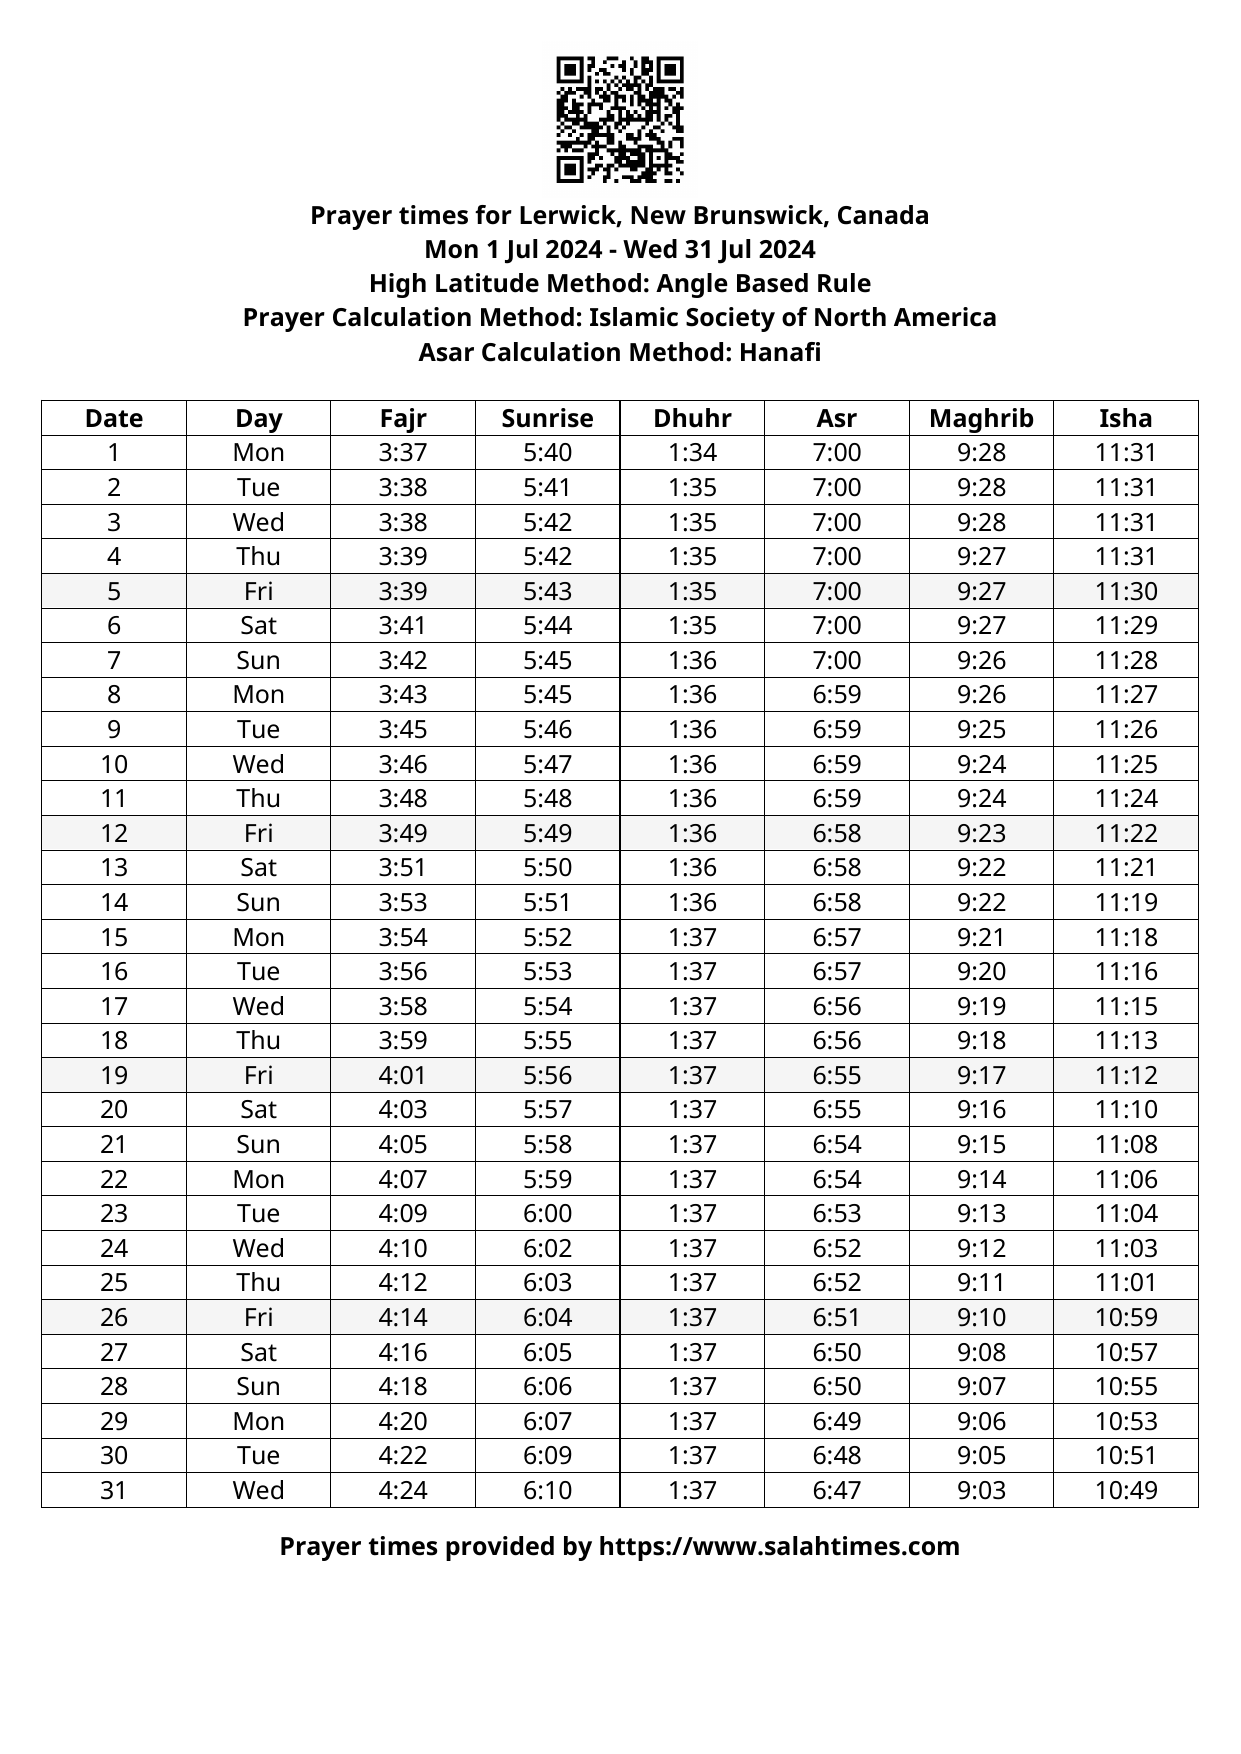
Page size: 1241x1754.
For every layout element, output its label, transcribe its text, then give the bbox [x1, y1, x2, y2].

text Prayer Calculation Method: Islamic Society of North America [42, 300, 1198, 334]
table_cell 1:37 [621, 1058, 764, 1092]
table_cell Mon [187, 1162, 330, 1195]
table_cell 1:37 [621, 1024, 764, 1057]
table_cell 10:49 [1054, 1473, 1198, 1507]
table_cell 4:07 [331, 1162, 475, 1195]
table_cell 5:47 [476, 747, 619, 780]
table_cell 13 [42, 851, 186, 884]
table_cell 11:01 [1054, 1266, 1198, 1299]
table_cell 9:28 [910, 470, 1053, 504]
table_cell 4:09 [331, 1196, 475, 1230]
table_cell 5:42 [476, 539, 619, 573]
table_cell 9:17 [910, 1058, 1053, 1092]
table_cell 11:26 [1054, 712, 1198, 746]
table_cell 1:36 [621, 643, 764, 677]
table_cell 5:59 [476, 1162, 619, 1195]
table_cell 6:58 [765, 885, 909, 919]
text Mon 1 Jul 2024 - Wed 31 Jul 2024 [42, 232, 1198, 266]
table_cell 1:37 [621, 1196, 764, 1230]
table_cell 1:35 [621, 609, 764, 642]
table_cell 11:28 [1054, 643, 1198, 677]
table_cell Fri [187, 1300, 330, 1334]
table_cell 15 [42, 920, 186, 953]
table_cell 5:53 [476, 954, 619, 988]
table_header Date [42, 401, 186, 434]
table_cell 6:55 [765, 1093, 909, 1126]
table_cell 9:24 [910, 747, 1053, 780]
table_cell Thu [187, 539, 330, 573]
table_cell 5:55 [476, 1024, 619, 1057]
table_cell Tue [187, 1196, 330, 1230]
table_cell 3:37 [331, 436, 475, 469]
table_cell 3:53 [331, 885, 475, 919]
table_cell 11:31 [1054, 505, 1198, 538]
table_cell 5:51 [476, 885, 619, 919]
table_header Asr [765, 401, 909, 434]
table_cell 11:03 [1054, 1231, 1198, 1264]
table_cell 5:58 [476, 1127, 619, 1161]
table_cell 11 [42, 781, 186, 815]
table_cell 4:12 [331, 1266, 475, 1299]
table_cell 6:00 [476, 1196, 619, 1230]
table_cell 9:22 [910, 851, 1053, 884]
table_cell 17 [42, 989, 186, 1022]
table_header Fajr [331, 401, 475, 434]
table_cell 3:54 [331, 920, 475, 953]
table_cell 6:47 [765, 1473, 909, 1507]
text Prayer times for Lerwick, New Brunswick, Canada [42, 198, 1198, 232]
table_cell 31 [42, 1473, 186, 1507]
table_cell 6:52 [765, 1266, 909, 1299]
table_cell 9:10 [910, 1300, 1053, 1334]
table_cell 1:34 [621, 436, 764, 469]
table_cell 1:35 [621, 470, 764, 504]
table_cell 14 [42, 885, 186, 919]
table_cell 10:59 [1054, 1300, 1198, 1334]
table_cell 1:36 [621, 816, 764, 849]
table_cell 4:05 [331, 1127, 475, 1161]
table_cell 1:37 [621, 920, 764, 953]
table_cell 9:26 [910, 678, 1053, 711]
table_cell Tue [187, 1439, 330, 1472]
table_cell 11:15 [1054, 989, 1198, 1022]
table_cell Thu [187, 781, 330, 815]
table_cell 11:06 [1054, 1162, 1198, 1195]
table_cell 9:07 [910, 1369, 1053, 1403]
table_cell 6:52 [765, 1231, 909, 1264]
table_cell 5:49 [476, 816, 619, 849]
table_cell 7:00 [765, 609, 909, 642]
table_cell 9:22 [910, 885, 1053, 919]
table_cell 1:37 [621, 1300, 764, 1334]
table_cell 6:54 [765, 1162, 909, 1195]
table_cell 9:06 [910, 1404, 1053, 1437]
table_cell 22 [42, 1162, 186, 1195]
table_cell 21 [42, 1127, 186, 1161]
table_cell 7:00 [765, 505, 909, 538]
table_cell 9:21 [910, 920, 1053, 953]
table_cell 26 [42, 1300, 186, 1334]
table_cell 9:19 [910, 989, 1053, 1022]
table_cell 6 [42, 609, 186, 642]
table_cell 1:36 [621, 678, 764, 711]
table_cell 1:36 [621, 781, 764, 815]
table_cell Mon [187, 1404, 330, 1437]
table_cell 11:13 [1054, 1024, 1198, 1057]
table_cell 7:00 [765, 574, 909, 607]
table_cell 5:57 [476, 1093, 619, 1126]
table_cell 9:28 [910, 505, 1053, 538]
table_cell 9:03 [910, 1473, 1053, 1507]
table_cell 6:56 [765, 1024, 909, 1057]
table_cell 3 [42, 505, 186, 538]
table_cell 10:55 [1054, 1369, 1198, 1403]
table_cell Thu [187, 1024, 330, 1057]
table_cell Sat [187, 1093, 330, 1126]
text Asar Calculation Method: Hanafi [42, 334, 1198, 368]
table_cell 5:46 [476, 712, 619, 746]
table_cell 6:59 [765, 781, 909, 815]
table_cell 4:14 [331, 1300, 475, 1334]
table_cell 3:42 [331, 643, 475, 677]
table_header Sunrise [476, 401, 619, 434]
table_cell 4:01 [331, 1058, 475, 1092]
table_cell 1:35 [621, 505, 764, 538]
table_cell 29 [42, 1404, 186, 1437]
table_cell 5:44 [476, 609, 619, 642]
table_cell Sat [187, 851, 330, 884]
table_cell Mon [187, 920, 330, 953]
table_cell 4:20 [331, 1404, 475, 1437]
table_cell 11:10 [1054, 1093, 1198, 1126]
table_cell 5:42 [476, 505, 619, 538]
table_cell 1:37 [621, 1439, 764, 1472]
table_cell 1:37 [621, 1404, 764, 1437]
table_cell 3:43 [331, 678, 475, 711]
table_cell 9:15 [910, 1127, 1053, 1161]
table_cell 3:45 [331, 712, 475, 746]
table_cell 6:09 [476, 1439, 619, 1472]
table_cell 9:13 [910, 1196, 1053, 1230]
table_cell 24 [42, 1231, 186, 1264]
table_cell 1:37 [621, 1266, 764, 1299]
table_cell Wed [187, 1473, 330, 1507]
table_cell 23 [42, 1196, 186, 1230]
table_cell 9:27 [910, 574, 1053, 607]
table_cell 11:31 [1054, 539, 1198, 573]
table_cell 6:06 [476, 1369, 619, 1403]
table_cell Fri [187, 574, 330, 607]
table_cell 4:16 [331, 1335, 475, 1368]
table_cell 6:57 [765, 954, 909, 988]
table_cell 9:28 [910, 436, 1053, 469]
table_cell Sat [187, 1335, 330, 1368]
table_cell Tue [187, 712, 330, 746]
table_cell Sun [187, 1369, 330, 1403]
table_cell 1:37 [621, 1162, 764, 1195]
table_cell Thu [187, 1266, 330, 1299]
table_cell 5:56 [476, 1058, 619, 1092]
table_cell 25 [42, 1266, 186, 1299]
table_cell 11:08 [1054, 1127, 1198, 1161]
table_cell 1:36 [621, 747, 764, 780]
table_cell 6:59 [765, 678, 909, 711]
table_cell 9:27 [910, 539, 1053, 573]
table_cell 5:43 [476, 574, 619, 607]
table_cell 6:03 [476, 1266, 619, 1299]
table_cell 19 [42, 1058, 186, 1092]
table_cell 4:10 [331, 1231, 475, 1264]
table_cell 5:40 [476, 436, 619, 469]
table_cell 6:57 [765, 920, 909, 953]
table_cell 5:52 [476, 920, 619, 953]
table_cell 20 [42, 1093, 186, 1126]
table_cell 1:36 [621, 712, 764, 746]
table_cell 9 [42, 712, 186, 746]
table_cell 5:54 [476, 989, 619, 1022]
table_cell 1:36 [621, 851, 764, 884]
table_cell 18 [42, 1024, 186, 1057]
table_cell 2 [42, 470, 186, 504]
table_cell 9:08 [910, 1335, 1053, 1368]
table_cell 3:39 [331, 539, 475, 573]
table_cell 3:39 [331, 574, 475, 607]
table_cell 10:57 [1054, 1335, 1198, 1368]
table_cell 1:35 [621, 574, 764, 607]
table_cell 9:23 [910, 816, 1053, 849]
table_cell 7 [42, 643, 186, 677]
table_cell 7:00 [765, 643, 909, 677]
table_header Dhuhr [621, 401, 764, 434]
table_cell 6:50 [765, 1369, 909, 1403]
table_cell 3:58 [331, 989, 475, 1022]
table_cell 6:59 [765, 712, 909, 746]
table_cell 30 [42, 1439, 186, 1472]
table_cell 10:53 [1054, 1404, 1198, 1437]
table_cell Fri [187, 1058, 330, 1092]
table_cell 6:51 [765, 1300, 909, 1334]
table_cell 11:18 [1054, 920, 1198, 953]
table_cell Mon [187, 436, 330, 469]
table_cell 9:16 [910, 1093, 1053, 1126]
table_cell 9:11 [910, 1266, 1053, 1299]
table_cell 11:31 [1054, 470, 1198, 504]
table_cell 3:38 [331, 505, 475, 538]
table_cell 6:10 [476, 1473, 619, 1507]
table_cell 1:37 [621, 1335, 764, 1368]
table_cell 6:58 [765, 816, 909, 849]
table_cell 6:59 [765, 747, 909, 780]
table_cell 9:20 [910, 954, 1053, 988]
table_cell 11:19 [1054, 885, 1198, 919]
table_cell 6:53 [765, 1196, 909, 1230]
table_cell 9:12 [910, 1231, 1053, 1264]
table_cell 4:22 [331, 1439, 475, 1472]
table_cell 1:36 [621, 885, 764, 919]
table_cell Fri [187, 816, 330, 849]
table_cell 5:45 [476, 643, 619, 677]
table_cell 6:48 [765, 1439, 909, 1472]
table_cell Sun [187, 885, 330, 919]
table_cell 11:24 [1054, 781, 1198, 815]
table_cell 3:38 [331, 470, 475, 504]
table_cell 9:05 [910, 1439, 1053, 1472]
table_cell 10 [42, 747, 186, 780]
table_cell 9:24 [910, 781, 1053, 815]
table_cell 7:00 [765, 539, 909, 573]
text High Latitude Method: Angle Based Rule [42, 266, 1198, 300]
table_cell 6:50 [765, 1335, 909, 1368]
table_header Isha [1054, 401, 1198, 434]
table_cell 1:37 [621, 989, 764, 1022]
table_cell 1:35 [621, 539, 764, 573]
table_cell 28 [42, 1369, 186, 1403]
table_cell 3:49 [331, 816, 475, 849]
table_cell 6:07 [476, 1404, 619, 1437]
table_cell 5:48 [476, 781, 619, 815]
table_cell 3:41 [331, 609, 475, 642]
table_cell 1:37 [621, 954, 764, 988]
table_cell 11:04 [1054, 1196, 1198, 1230]
table_cell 6:58 [765, 851, 909, 884]
table_cell 3:59 [331, 1024, 475, 1057]
table_cell 6:55 [765, 1058, 909, 1092]
table_cell 9:25 [910, 712, 1053, 746]
table_cell Tue [187, 470, 330, 504]
table_cell 11:31 [1054, 436, 1198, 469]
table_cell 5:45 [476, 678, 619, 711]
table_cell Wed [187, 989, 330, 1022]
table_cell Sat [187, 609, 330, 642]
table_cell 1:37 [621, 1093, 764, 1126]
table_cell 12 [42, 816, 186, 849]
table_cell 11:30 [1054, 574, 1198, 607]
table_cell 11:21 [1054, 851, 1198, 884]
table_header Maghrib [910, 401, 1053, 434]
table_header Day [187, 401, 330, 434]
table_cell 11:27 [1054, 678, 1198, 711]
table_cell 6:02 [476, 1231, 619, 1264]
table_cell 9:14 [910, 1162, 1053, 1195]
picture [542, 41, 699, 198]
table_cell 9:18 [910, 1024, 1053, 1057]
table_cell 4:03 [331, 1093, 475, 1126]
table_cell 9:26 [910, 643, 1053, 677]
table_cell 1 [42, 436, 186, 469]
table_cell Wed [187, 1231, 330, 1264]
table_cell 11:22 [1054, 816, 1198, 849]
table_cell 3:48 [331, 781, 475, 815]
table_cell Wed [187, 505, 330, 538]
table_cell 4:24 [331, 1473, 475, 1507]
table_cell 1:37 [621, 1231, 764, 1264]
table_cell 11:25 [1054, 747, 1198, 780]
table_cell 4 [42, 539, 186, 573]
table_cell Tue [187, 954, 330, 988]
table_cell 9:27 [910, 609, 1053, 642]
table_cell 5:41 [476, 470, 619, 504]
table_cell Wed [187, 747, 330, 780]
table_cell 3:46 [331, 747, 475, 780]
table_cell 5:50 [476, 851, 619, 884]
table_cell 16 [42, 954, 186, 988]
table_cell Sun [187, 1127, 330, 1161]
table_cell 1:37 [621, 1369, 764, 1403]
table_cell Mon [187, 678, 330, 711]
table_cell 11:29 [1054, 609, 1198, 642]
table_cell 10:51 [1054, 1439, 1198, 1472]
table_cell Sun [187, 643, 330, 677]
table_cell 8 [42, 678, 186, 711]
table_cell 6:54 [765, 1127, 909, 1161]
table_cell 5 [42, 574, 186, 607]
table_cell 6:05 [476, 1335, 619, 1368]
table_cell 7:00 [765, 436, 909, 469]
table_cell 11:12 [1054, 1058, 1198, 1092]
table_cell 6:04 [476, 1300, 619, 1334]
table_cell 1:37 [621, 1473, 764, 1507]
table_cell 11:16 [1054, 954, 1198, 988]
table_cell 3:51 [331, 851, 475, 884]
table_cell 1:37 [621, 1127, 764, 1161]
table_cell 6:49 [765, 1404, 909, 1437]
table_cell 6:56 [765, 989, 909, 1022]
table_cell 4:18 [331, 1369, 475, 1403]
table_cell 3:56 [331, 954, 475, 988]
table_cell 27 [42, 1335, 186, 1368]
table_cell 7:00 [765, 470, 909, 504]
text Prayer times provided by https://www.salahtimes.com [42, 1528, 1198, 1563]
